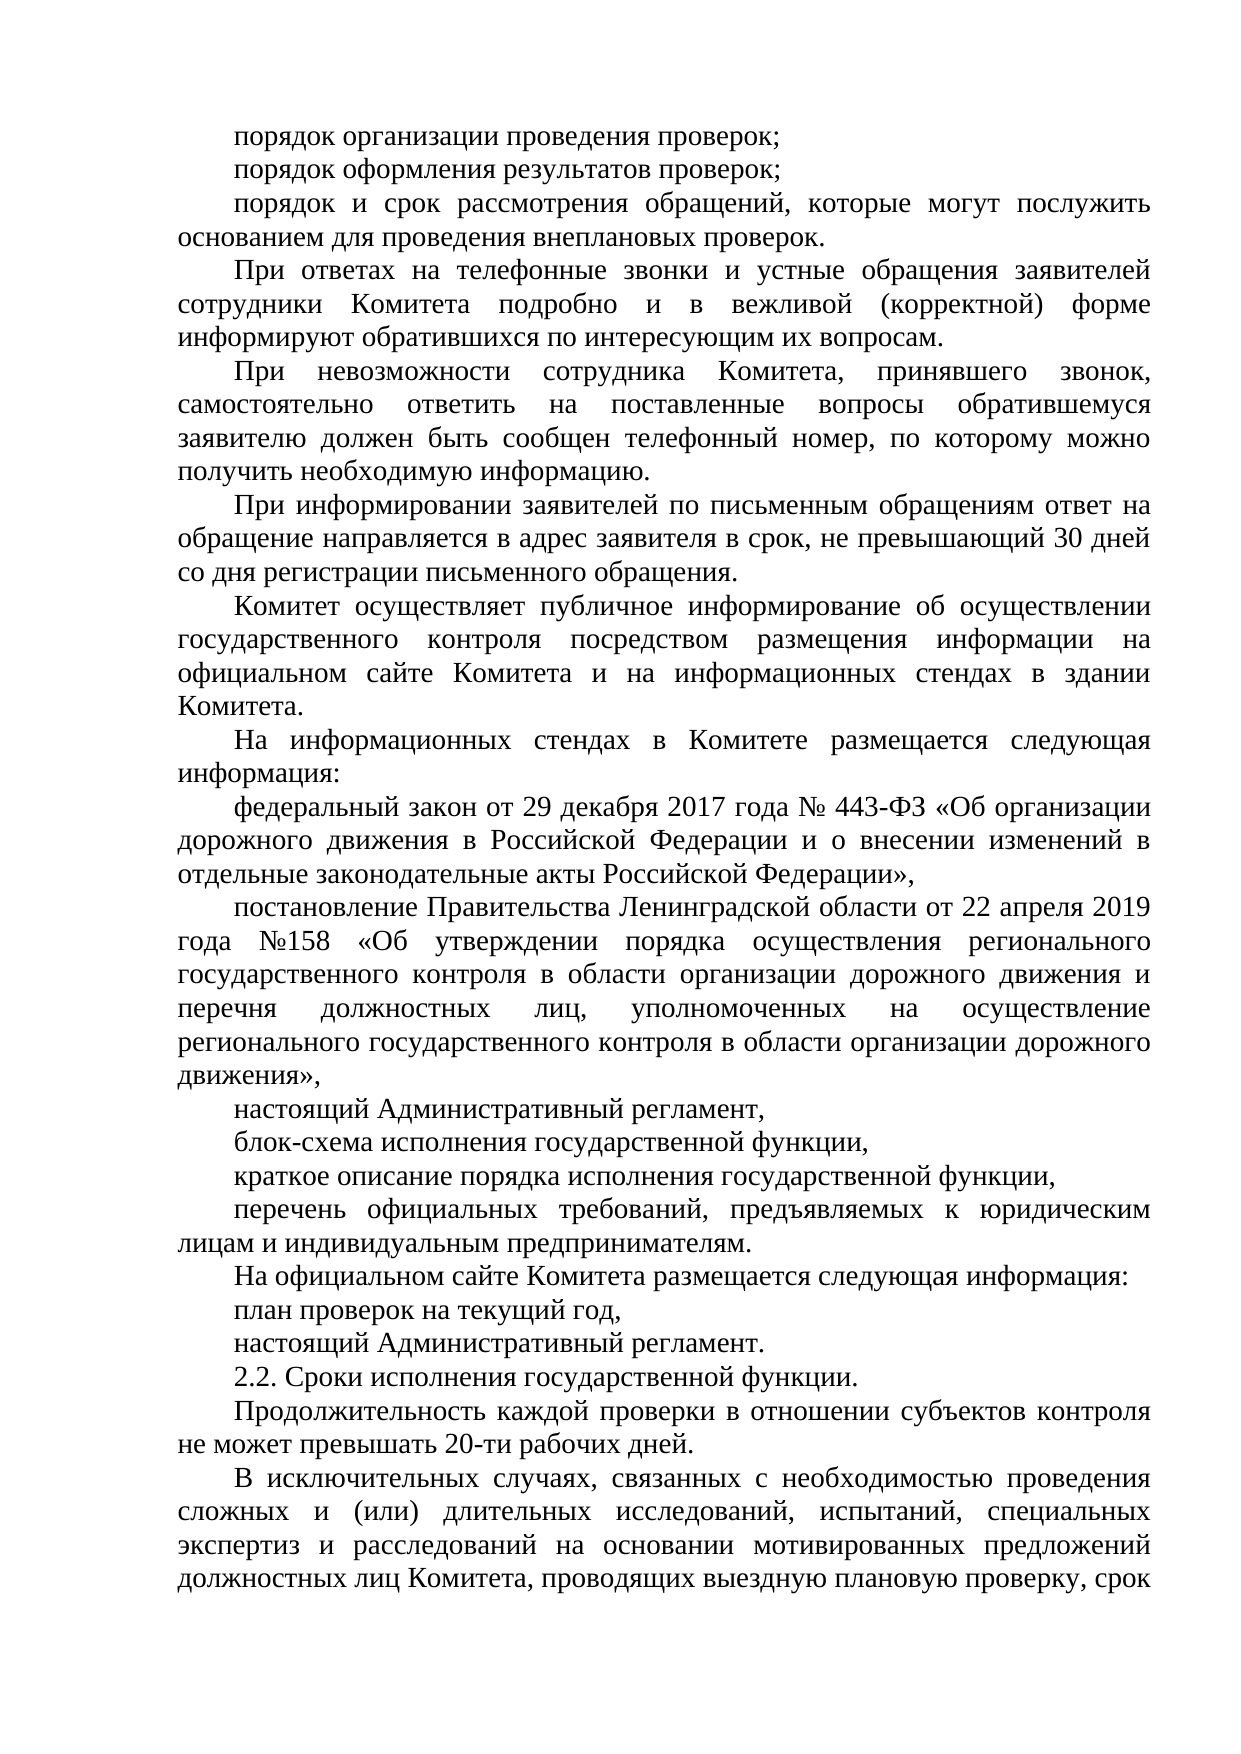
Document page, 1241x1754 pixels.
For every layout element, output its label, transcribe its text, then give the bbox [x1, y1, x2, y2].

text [177, 1460, 1152, 1594]
text На официальном сайте Комитета размещается следующая информация: [177, 1258, 1152, 1292]
text настоящий Административный регламент. [177, 1326, 1152, 1359]
text порядок организации проведения проверок; [177, 118, 1152, 152]
text При ответах на телефонные звонки и устные обращения заявителей сотрудники Комитета подробно и в вежливой (корректной) форме информируют обратившихся по интересующим их вопросам. [177, 252, 1152, 353]
text При информировании заявителей по письменным обращениям ответ на обращение направляется в адрес заявителя в срок, не превышающий 30 дней со дня регистрации письменного обращения. [177, 487, 1152, 588]
text Комитет осуществляет публичное информирование об осуществлении государственного контроля посредством размещения информации на официальном сайте Комитета и на информационных стендах в здании Комитета. [177, 588, 1152, 722]
text постановление Правительства Ленинградской области от 22 апреля 2019 года №158 «Об утверждении порядка осуществления регионального государственного контроля в области организации дорожного движения и перечня должностных лиц, уполномоченных на осуществление регионального государственного контроля в области организации дорожного движения», [177, 889, 1152, 1091]
text При невозможности сотрудника Комитета, принявшего звонок, самостоятельно ответить на поставленные вопросы обратившемуся заявителю должен быть сообщен телефонный номер, по которому можно получить необходимую информацию. [177, 353, 1152, 487]
text настоящий Административный регламент, [177, 1091, 1152, 1124]
text 2.2. Сроки исполнения государственной функции. [177, 1359, 1152, 1393]
text На информационных стендах в Комитете размещается следующая информация: [177, 722, 1152, 789]
text план проверок на текущий год, [177, 1292, 1152, 1326]
text федеральный закон от 29 декабря 2017 года № 443-ФЗ «Об организации дорожного движения в Российской Федерации и о внесении изменений в отдельные законодательные акты Российской Федерации», [177, 789, 1152, 889]
text перечень официальных требований, предъявляемых к юридическим лицам и индивидуальным предпринимателям. [177, 1191, 1152, 1258]
text Продолжительность каждой проверки в отношении субъектов контроля не может превышать 20-ти рабочих дней. [177, 1393, 1152, 1460]
text краткое описание порядка исполнения государственной функции, [177, 1158, 1152, 1191]
text порядок оформления результатов проверок; [177, 152, 1152, 185]
text порядок и срок рассмотрения обращений, которые могут послужить основанием для проведения внеплановых проверок. [177, 185, 1152, 252]
text блок-схема исполнения государственной функции, [177, 1124, 1152, 1158]
